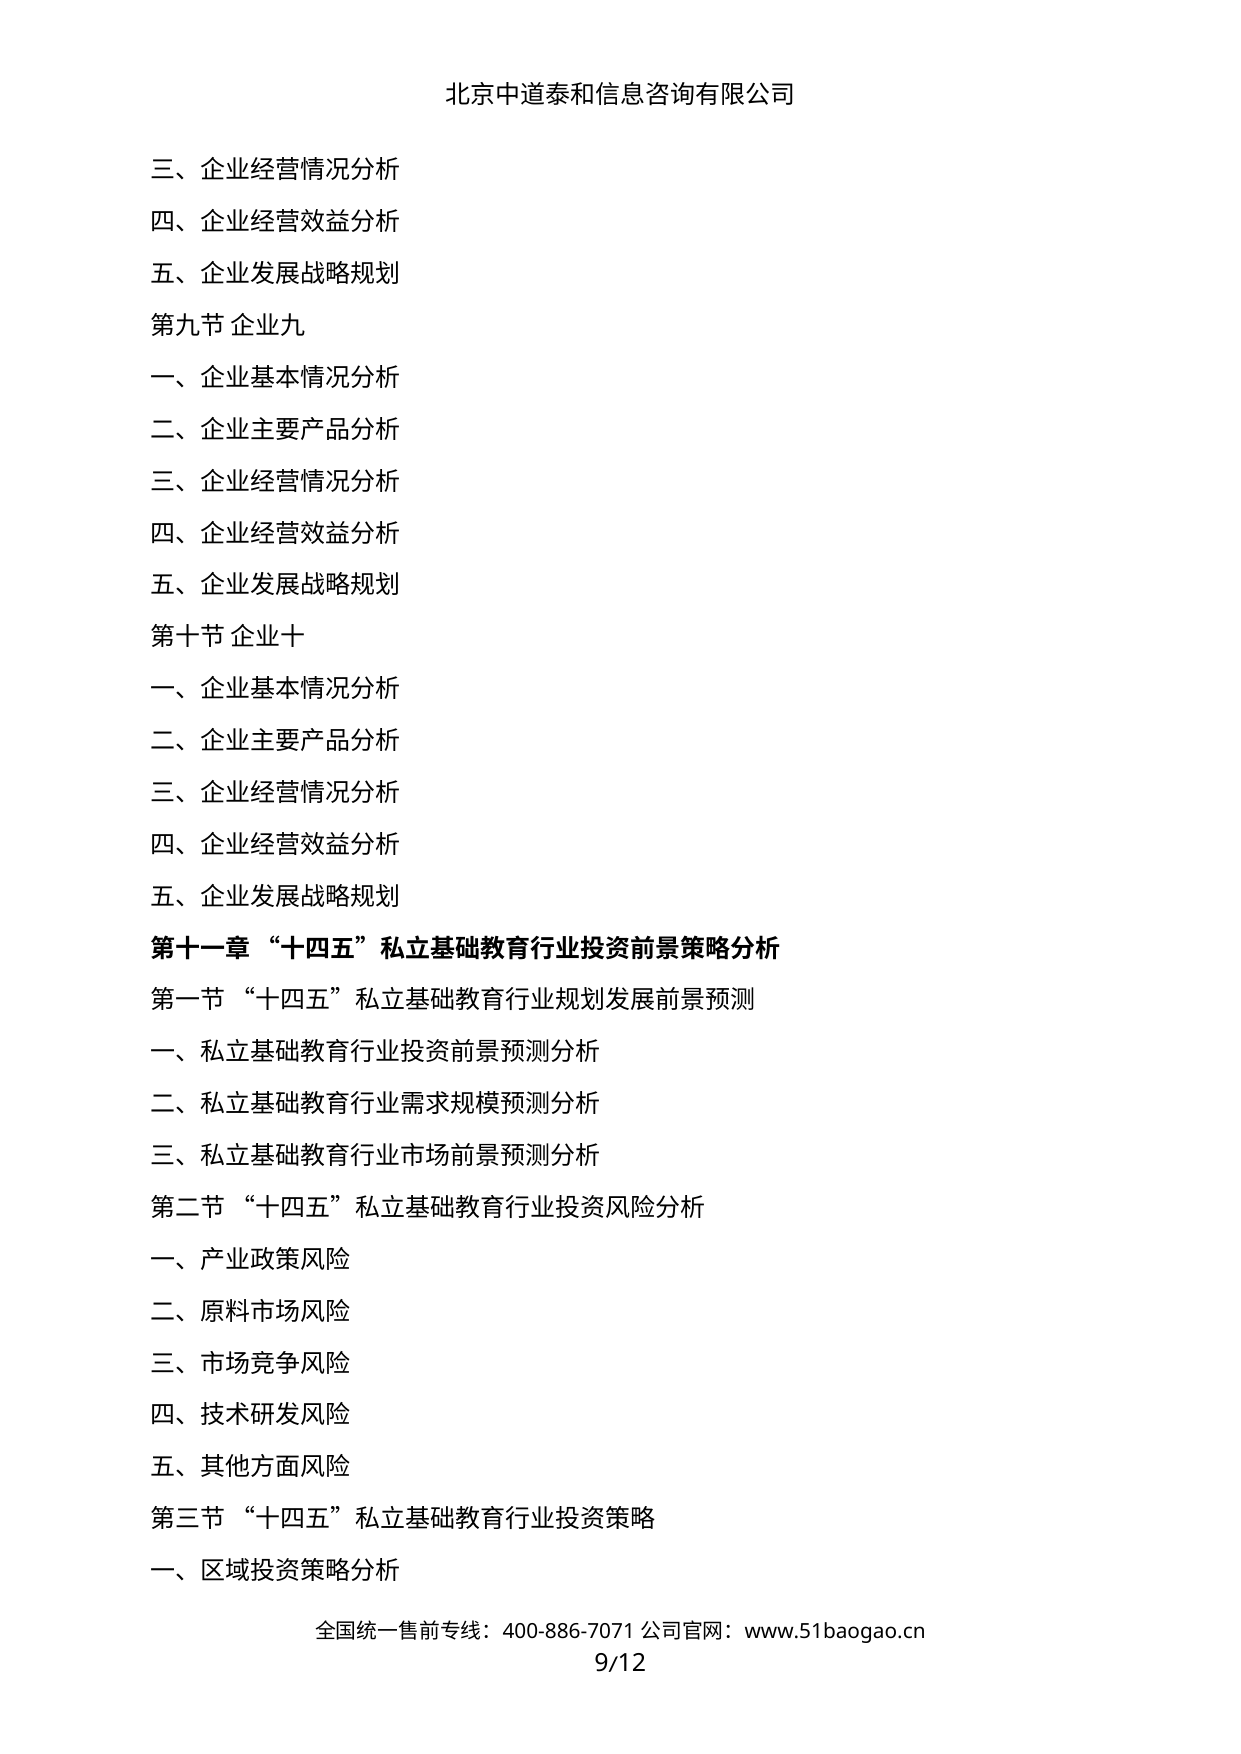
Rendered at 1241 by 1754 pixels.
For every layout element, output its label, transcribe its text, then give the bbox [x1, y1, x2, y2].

text 四、企业经营效益分析 [150, 513, 1090, 549]
text 第一节 “十四五”私立基础教育行业规划发展前景预测 [150, 980, 1090, 1016]
text 第二节 “十四五”私立基础教育行业投资风险分析 [150, 1187, 1090, 1224]
text 三、企业经营情况分析 [150, 461, 1090, 497]
text 二、原料市场风险 [150, 1291, 1090, 1327]
text 二、企业主要产品分析 [150, 409, 1090, 446]
text 五、企业发展战略规划 [150, 565, 1090, 601]
text 四、企业经营效益分析 [150, 824, 1090, 861]
text 三、市场竞争风险 [150, 1343, 1090, 1379]
text 第三节 “十四五”私立基础教育行业投资策略 [150, 1499, 1090, 1535]
text 一、企业基本情况分析 [150, 357, 1090, 394]
text 第十节 企业十 [150, 617, 1090, 653]
text 一、企业基本情况分析 [150, 669, 1090, 705]
text 五、企业发展战略规划 [150, 254, 1090, 290]
text 一、私立基础教育行业投资前景预测分析 [150, 1032, 1090, 1068]
text 一、产业政策风险 [150, 1239, 1090, 1276]
text 二、企业主要产品分析 [150, 721, 1090, 757]
text 三、企业经营情况分析 [150, 150, 1090, 186]
text 四、企业经营效益分析 [150, 202, 1090, 238]
text 五、企业发展战略规划 [150, 876, 1090, 912]
text 五、其他方面风险 [150, 1447, 1090, 1483]
text 三、企业经营情况分析 [150, 772, 1090, 809]
text 第九节 企业九 [150, 306, 1090, 342]
text 一、区域投资策略分析 [150, 1551, 1090, 1587]
text 四、技术研发风险 [150, 1395, 1090, 1431]
text 第十一章 “十四五”私立基础教育行业投资前景策略分析 [150, 928, 1090, 964]
text 三、私立基础教育行业市场前景预测分析 [150, 1136, 1090, 1172]
text 二、私立基础教育行业需求规模预测分析 [150, 1084, 1090, 1120]
